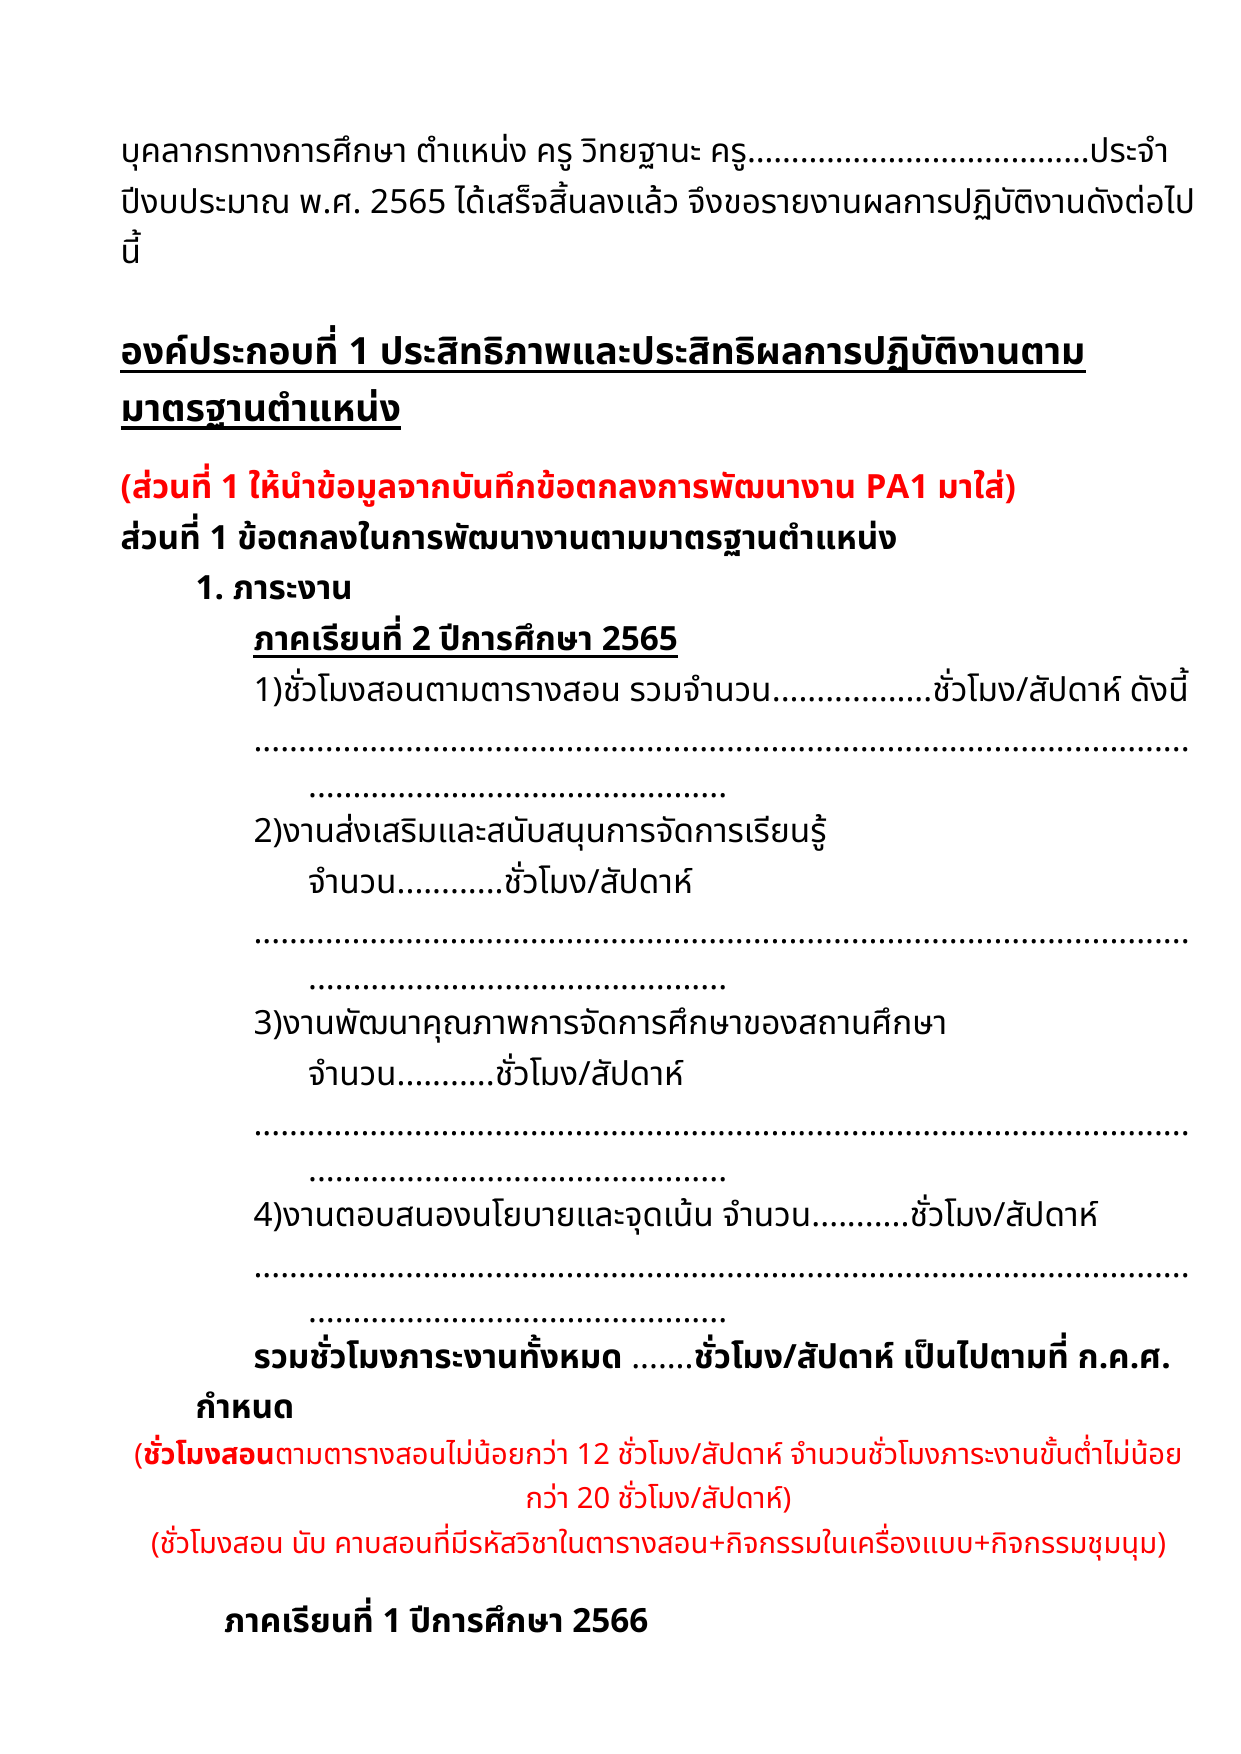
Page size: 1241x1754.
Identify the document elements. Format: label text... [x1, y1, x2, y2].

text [120, 127, 1196, 279]
text 1. ภาระงาน [120, 564, 1196, 615]
text รวมชั่วโมงภาระงานทั้งหมด .......ชั่วโมง/สัปดาห์ เป็นไปตามที่ ก.ค.ศ. กำหนด [195, 1332, 1196, 1433]
text ภาคเรียนที่ 1 ปีการศึกษา 2566 [120, 1597, 1196, 1647]
text (ชั่วโมงสอน นับ คาบสอนที่มีรหัสวิชาในตารางสอน+กิจกรรมในเครื่องแบบ+กิจกรรมชุมนุม) [120, 1522, 1196, 1566]
text (ส่วนที่ 1 ให้นำข้อมูลจากบันทึกข้อตกลงการพัฒนางาน PA1 มาใส่) [120, 463, 1196, 513]
list ชั่วโมงสอนตามตารางสอน รวมจำนวน..................ชั่วโมง/สัปดาห์ ดังนี้ [253, 665, 1196, 716]
text องค์ประกอบที่ 1 ประสิทธิภาพและประสิทธิผลการปฏิบัติงานตามมาตรฐานตำแหน่ง [120, 324, 1196, 438]
text ส่วนที่ 1 ข้อตกลงในการพัฒนางานตามมาตรฐานตำแหน่ง [120, 513, 1196, 564]
text ภาคเรียนที่ 2 ปีการศึกษา 2565 [195, 615, 1196, 665]
text (ชั่วโมงสอนตามตารางสอนไม่น้อยกว่า 12 ชั่วโมง/สัปดาห์ จำนวนชั่วโมงภาระงานขั้นต่ำไม่น้อยกว่า 20 ชั่วโมง/สัปดาห์) [120, 1433, 1196, 1522]
text ........................................................................................................................................................ [253, 716, 1196, 807]
list งานพัฒนาคุณภาพการจัดการศึกษาของสถานศึกษา จำนวน...........ชั่วโมง/สัปดาห์ [253, 999, 1196, 1100]
list งานส่งเสริมและสนับสนุนการจัดการเรียนรู้ จำนวน............ชั่วโมง/สัปดาห์ [253, 807, 1196, 908]
list งานตอบสนองนโยบายและจุดเน้น จำนวน...........ชั่วโมง/สัปดาห์ [253, 1191, 1196, 1242]
